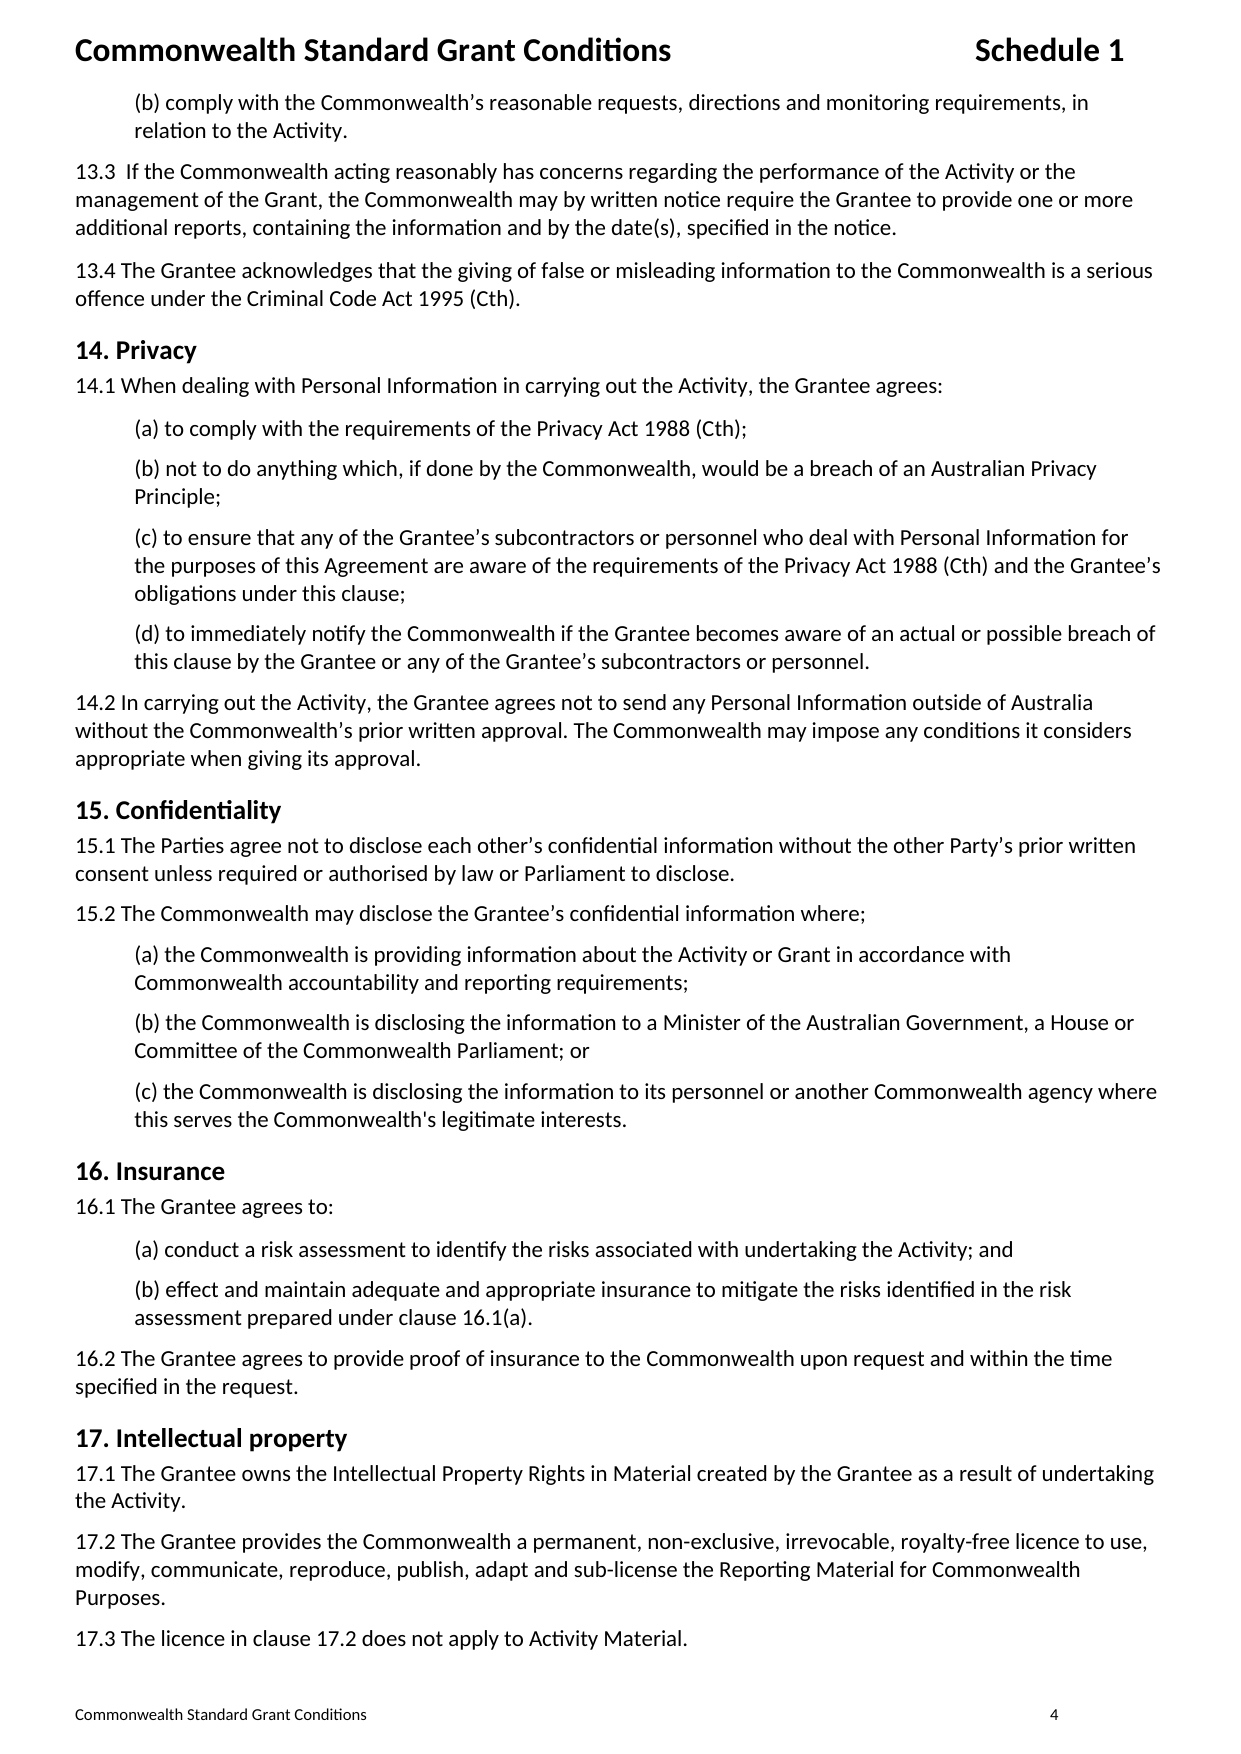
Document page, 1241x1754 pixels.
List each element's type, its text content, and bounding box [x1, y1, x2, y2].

text (a) the Commonwealth is providing information about the Activity or Grant in accordance with Commonwealth accountability and reporting requirements; [134, 940, 1165, 996]
text (a) to comply with the requirements of the Privacy Act 1988 (Cth); [134, 414, 1165, 442]
text (b) not to do anything which, if done by the Commonwealth, would be a breach of an Australian Privacy Principle; [134, 454, 1165, 510]
text 15.2 The Commonwealth may disclose the Grantee’s confidential information where; [75, 899, 1165, 927]
text 16.2 The Grantee agrees to provide proof of insurance to the Commonwealth upon request and within the time specified in the request. [75, 1344, 1165, 1400]
text (c) to ensure that any of the Grantee’s subcontractors or personnel who deal with Personal Information for the purposes of this Agreement are aware of the requirements of the Privacy Act 1988 (Cth) and the Grantee’s obligations under this clause; [134, 523, 1165, 607]
text 13.4 The Grantee acknowledges that the giving of false or misleading information to the Commonwealth is a serious offence under the Criminal Code Act 1995 (Cth). [75, 256, 1165, 312]
text 15.1 The Parties agree not to disclose each other’s confidential information without the other Party’s prior written consent unless required or authorised by law or Parliament to disclose. [75, 831, 1165, 887]
text (d) to immediately notify the Commonwealth if the Grantee becomes aware of an actual or possible breach of this clause by the Grantee or any of the Grantee’s subcontractors or personnel. [134, 619, 1165, 676]
text 14.1 When dealing with Personal Information in carrying out the Activity, the Grantee agrees: [75, 371, 1165, 399]
text 14.2 In carrying out the Activity, the Grantee agrees not to send any Personal Information outside of Australia without the Commonwealth’s prior written approval. The Commonwealth may impose any conditions it considers appropriate when giving its approval. [75, 688, 1165, 772]
text (b) the Commonwealth is disclosing the information to a Minister of the Australian Government, a House or Committee of the Commonwealth Parliament; or [134, 1008, 1165, 1064]
subtitle 17. Intellectual property [75, 1421, 1165, 1454]
subtitle 16. Insurance [75, 1154, 1165, 1187]
text 17.1 The Grantee owns the Intellectual Property Rights in Material created by the Grantee as a result of undertaking the Activity. [75, 1459, 1165, 1515]
subtitle 15. Confidentiality [75, 793, 1165, 826]
text (a) conduct a risk assessment to identify the risks associated with undertaking the Activity; and [134, 1235, 1165, 1263]
text 16.1 The Grantee agrees to: [75, 1192, 1165, 1220]
text (b) effect and maintain adequate and appropriate insurance to mitigate the risks identified in the risk assessment prepared under clause 16.1(a). [134, 1275, 1165, 1331]
text 13.3 If the Commonwealth acting reasonably has concerns regarding the performance of the Activity or the management of the Grant, the Commonwealth may by written notice require the Grantee to provide one or more additional reports, containing the information and by the date(s), specified in the notice. [75, 157, 1165, 241]
text 17.3 The licence in clause 17.2 does not apply to Activity Material. [75, 1624, 1165, 1652]
subtitle 14. Privacy [75, 333, 1165, 366]
text 17.2 The Grantee provides the Commonwealth a permanent, non-exclusive, irrevocable, royalty-free licence to use, modify, communicate, reproduce, publish, adapt and sub-license the Reporting Material for Commonwealth Purposes. [75, 1527, 1165, 1611]
text (c) the Commonwealth is disclosing the information to its personnel or another Commonwealth agency where this serves the Commonwealth's legitimate interests. [134, 1077, 1165, 1133]
text (b) comply with the Commonwealth’s reasonable requests, directions and monitoring requirements, in relation to the Activity. [134, 88, 1165, 144]
